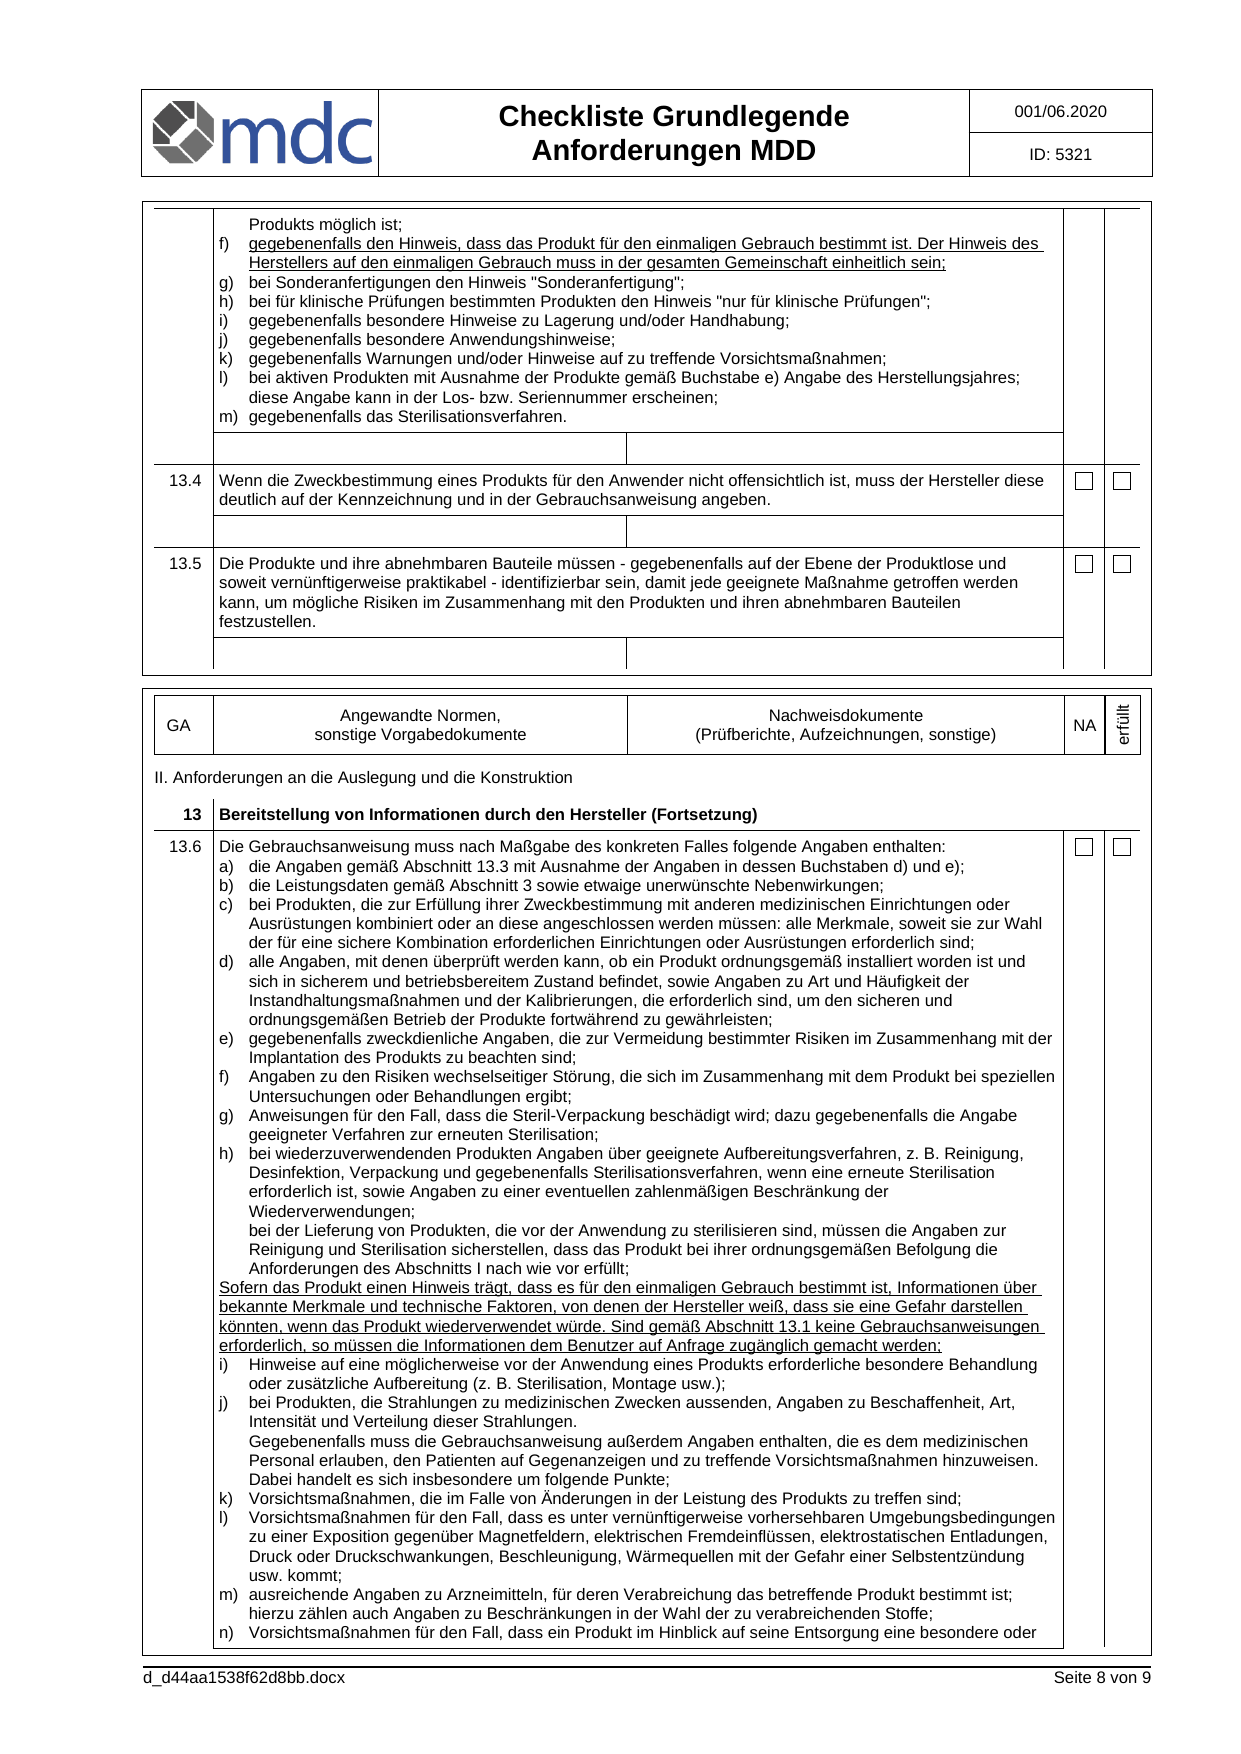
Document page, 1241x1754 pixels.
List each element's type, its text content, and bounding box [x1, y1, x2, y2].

table_header II. Anforderungen an die Auslegung und die Konstruktion [143, 689, 1151, 1655]
table_header II. Anforderungen an die Auslegung und die Konstruktion [143, 202, 1151, 675]
picture [152, 101, 378, 164]
